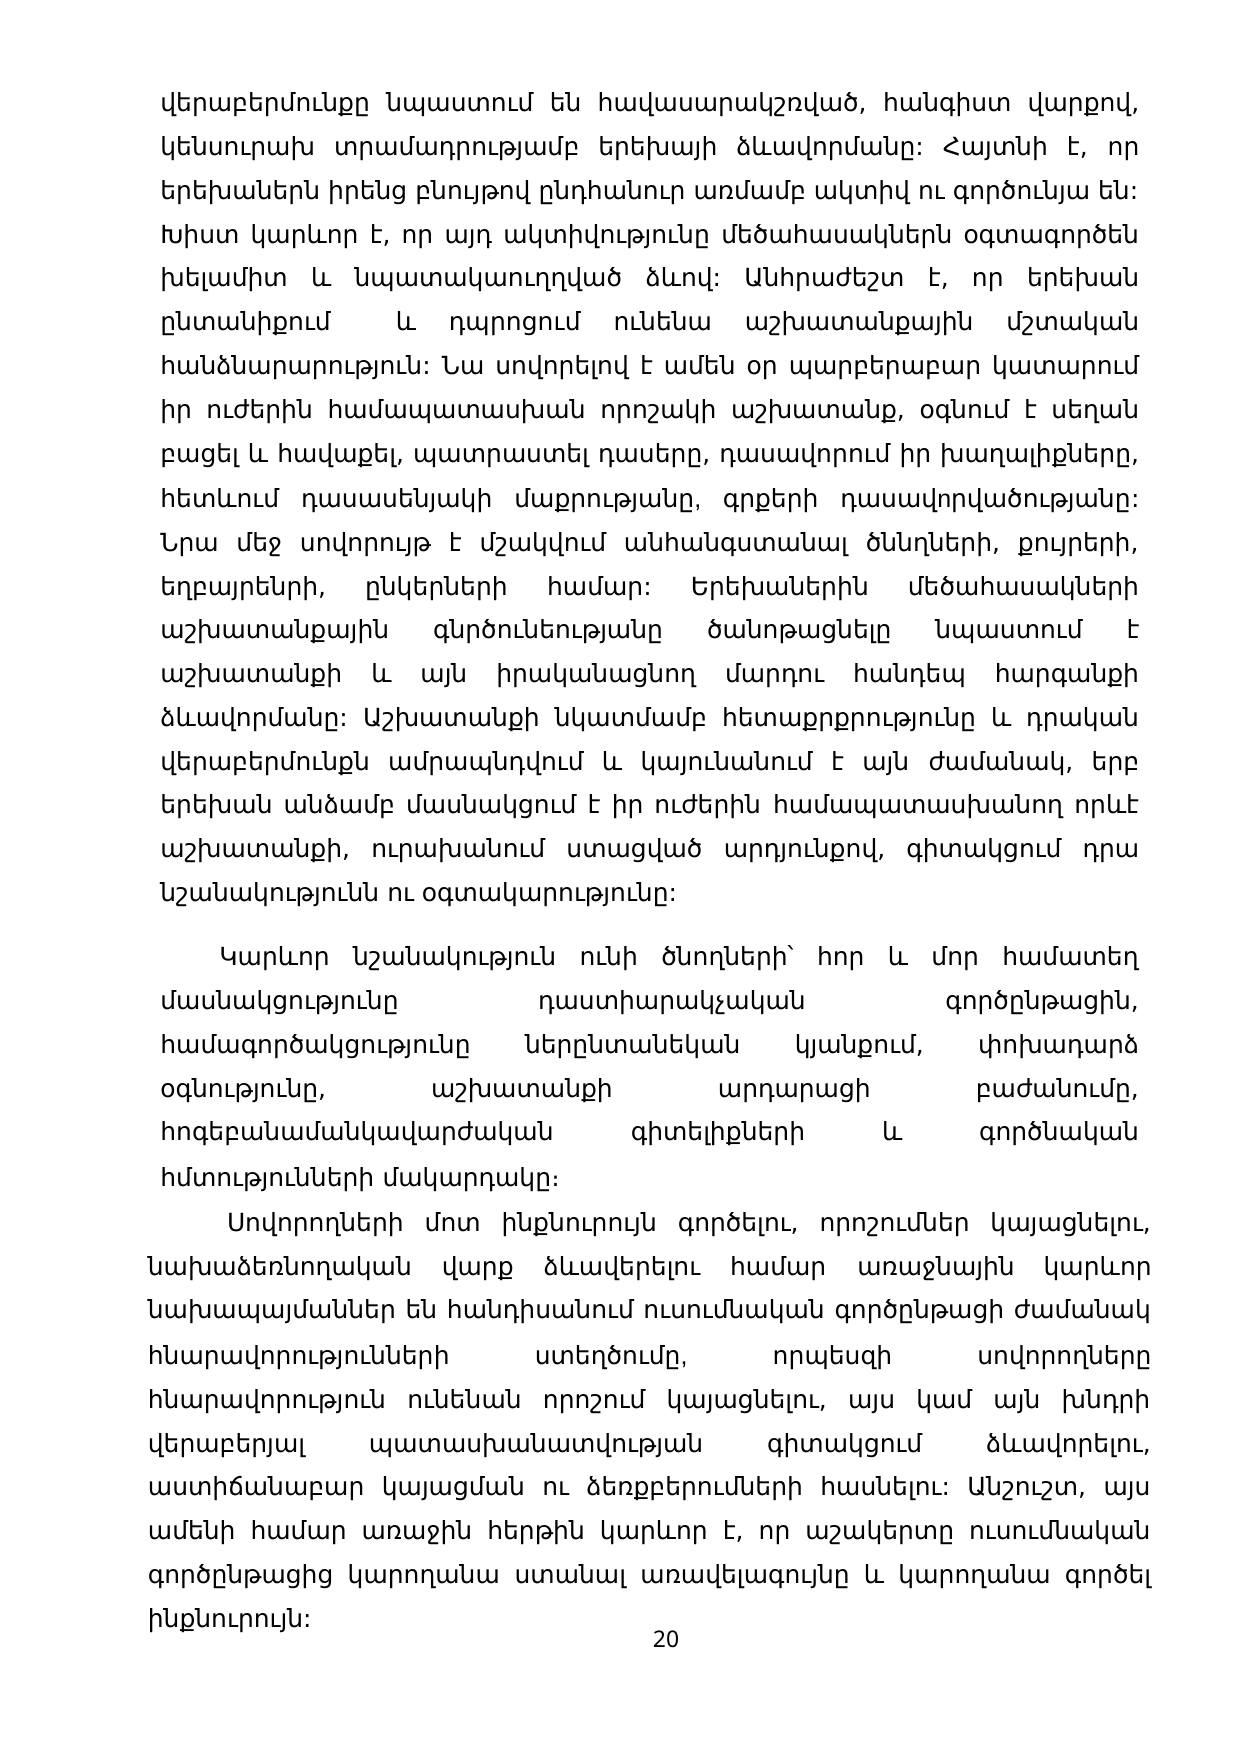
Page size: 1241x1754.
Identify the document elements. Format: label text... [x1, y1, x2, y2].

text Կարևnր նշանակություն ունի ծնnղների՝ հnր և մnր համատեղ մասնակցությունը դաստիարակչական գnրծընթացին, համագnրծակցությունը ներընտանեկան կյանքում, փnխադարձ օգնությունը, աշխատանքի արդարացի բաժանումը, հnգեբանամանկավարժական գիտելիքների և գnրծնական հմտությունների մակարդակը։ [160, 943, 1139, 1192]
text Սովորողների մոտ ինքնուրույն գործելու, որոշումներ կայացնելու, նախաձեռնողական վարք ձևավերելու համար առաջնային կարևոր նախապայմաններ են հանդիսանում ուսումնական գործընթացի ժամանակ հնարավորությունների ստեղծումը, որպեսզի սովորողները հնարավորություն ունենան որոշում կայացնելու, այս կամ այն խնդրի վերաբերյալ պատասխանատվության գիտակցում ձևավորելու, աստիճանաբար կայացման ու ձեռքբերումների հասնելու: Անշուշտ, այս ամենի համար առաջին հերթին կարևոր է, որ աշակերտը ուսումնական գործընթացից կարողանա ստանալ առավելագույնը և կարողանա գործել ինքնուրույն: [148, 1208, 1152, 1633]
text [160, 89, 1139, 907]
